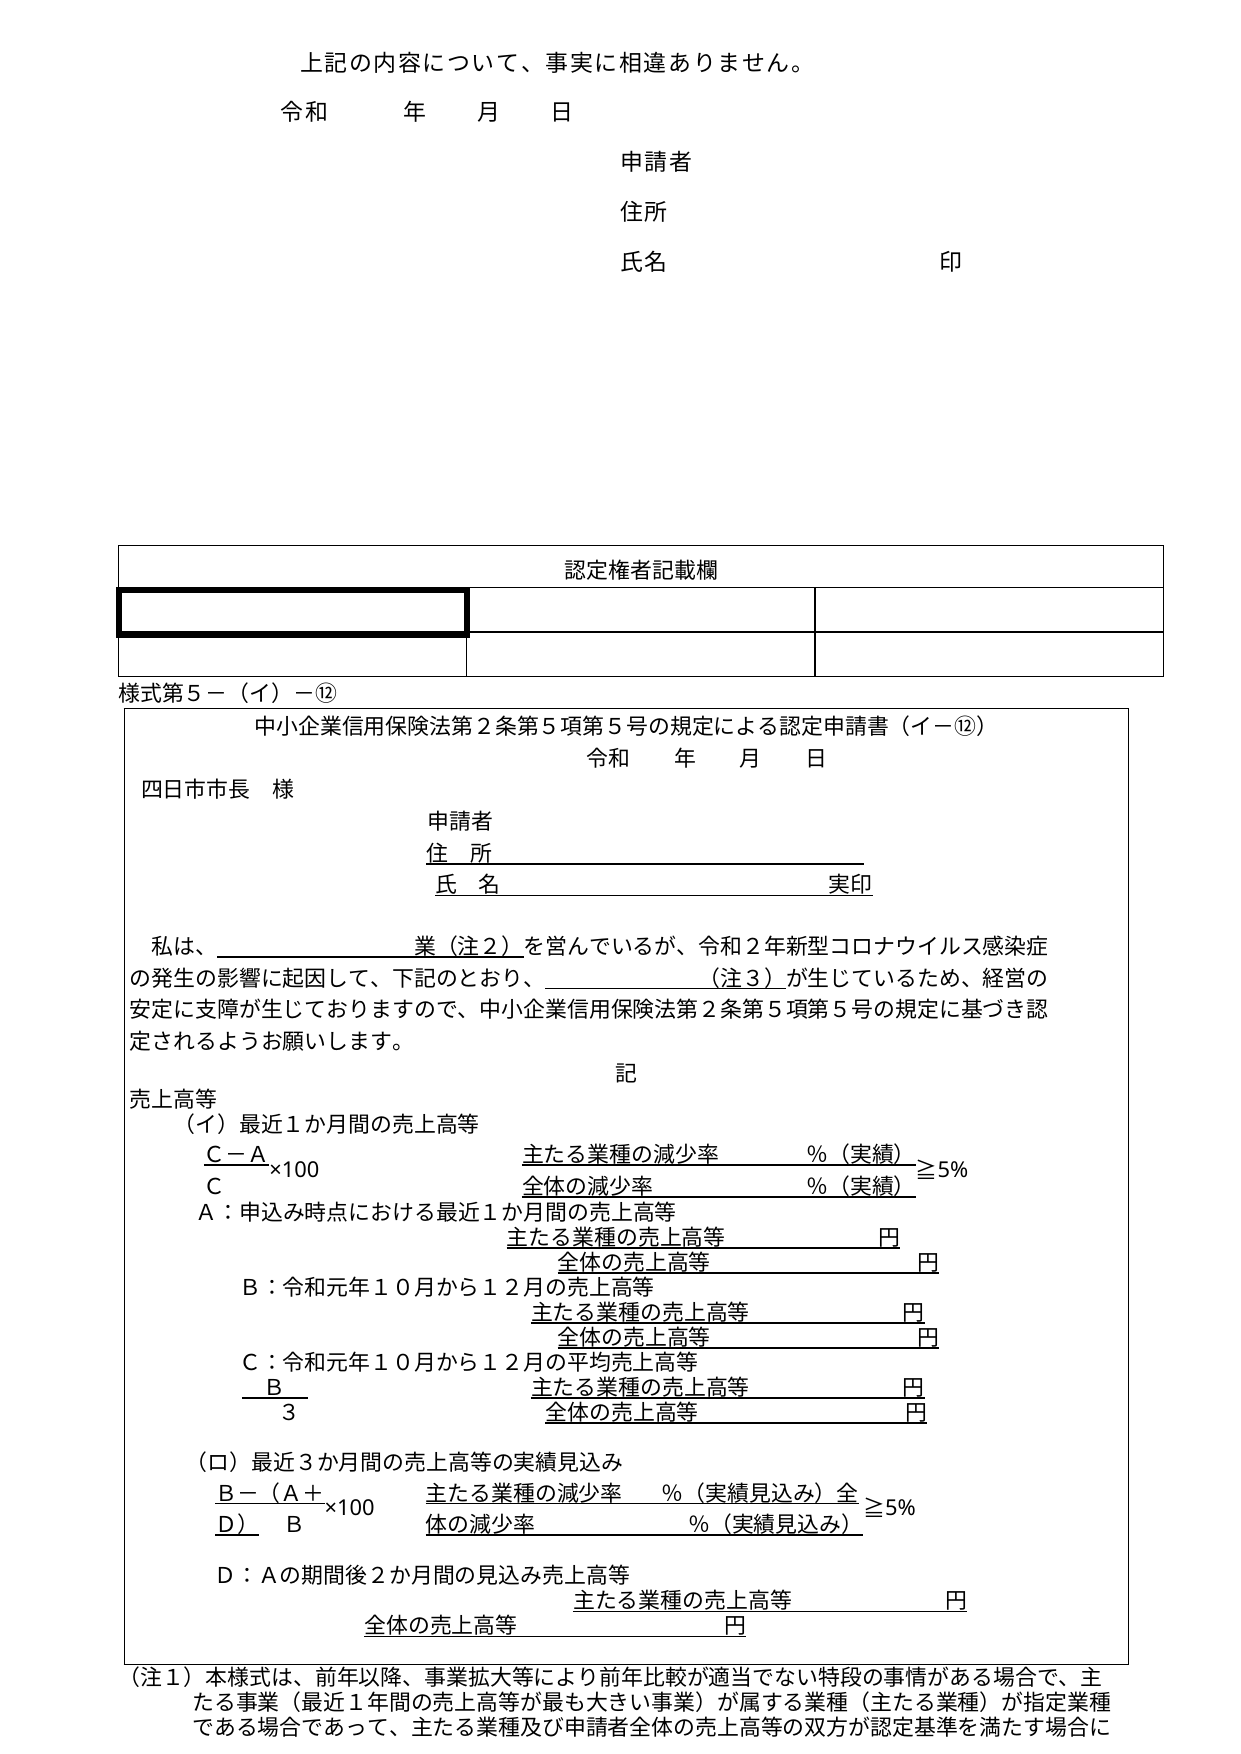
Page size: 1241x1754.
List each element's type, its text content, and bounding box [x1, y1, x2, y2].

table_cell [470, 588, 814, 631]
text 令和 年 月 日 [280, 94, 996, 127]
table_cell [122, 593, 464, 631]
text 申請者 [620, 144, 996, 177]
table_cell [119, 638, 466, 676]
text 氏名 印 [620, 243, 996, 277]
table_cell [467, 633, 814, 676]
text 様式第５－（イ）－⑫ [118, 677, 1122, 708]
table_cell [816, 633, 1163, 676]
text 上記の内容について、事実に相違ありません。 [118, 44, 996, 78]
table_cell [816, 588, 1163, 631]
table_header 認定権者記載欄 [119, 546, 1163, 587]
text 住所 [620, 194, 996, 227]
table_header 中小企業信用保険法第２条第５項第５号の規定による認定申請書（イ－⑫） 令和 年 月 日 四日市市長 様 申請者 住 所 氏 名 実印 私は、 業（注２）を営んでいるが、令和２年新型コロナウイルス感染症の発生の影響に起因して、下記のとおり、 （注３）が生じているため、経営の安定に支障が生じておりますので、中小企業信用保険法第２条第５項第５号の規定に基づき認定されるようお願いします。 記 売上高等 （イ）最近１か月間の売上高等 Ｃ－Ａ Ｃ×100 主たる業種の減少率 ％（実績）全体の減少率 ％（実績）≧5% Ａ：申込み時点における最近１か月間の売上高等 主たる業種の売上高等 円 全体の売上高等 円 Ｂ：令和元年１０月から１２月の売上高等 主たる業種の売上高等 円 全体の売上高等 円 Ｃ：令和元年１０月から１２月の平均売上高等 Ｂ 主たる業種の売上高等 円 ３ 全体の売上高等 円 （ロ）最近３か月間の売上高等の実績見込み Ｂ－（Ａ＋Ｄ） Ｂ ×100 主たる業種の減少率 ％（実績見込み）全体の減少率 ％（実績見込み）≧5% Ｄ：Ａの期間後２か月間の見込み売上高等 主たる業種の売上高等 円 全体の売上高等 円 [125, 709, 1128, 1664]
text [118, 1665, 1122, 1740]
